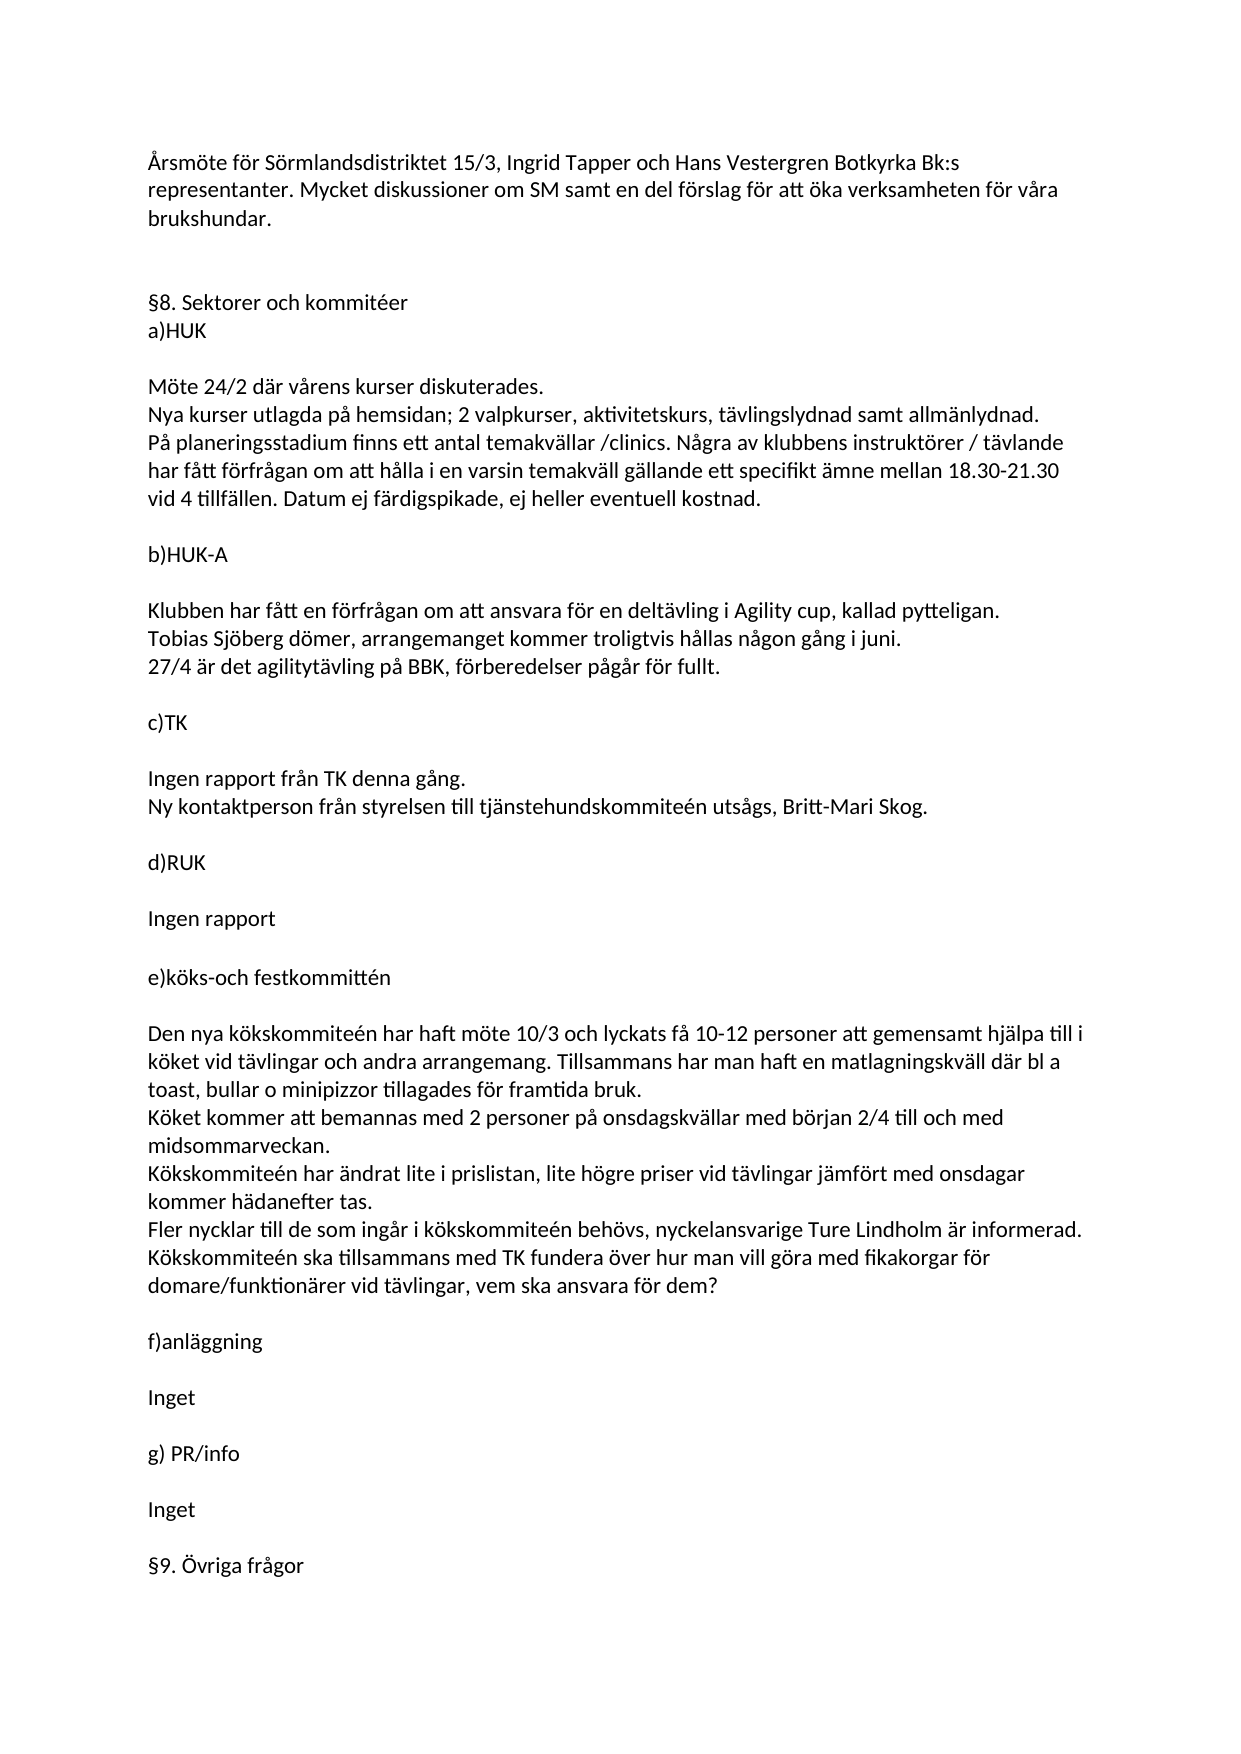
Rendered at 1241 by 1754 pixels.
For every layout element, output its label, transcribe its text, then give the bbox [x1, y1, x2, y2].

text Klubben har fått en förfrågan om att ansvara för en deltävling i Agility cup, kallad pytteligan. [148, 596, 1093, 624]
text Ingen rapport [148, 904, 1093, 932]
text Kökskommiteén ska tillsammans med TK fundera över hur man vill göra med fikakorgar för domare/funktionärer vid tävlingar, vem ska ansvara för dem? [148, 1243, 1093, 1299]
text Kökskommiteén har ändrat lite i prislistan, lite högre priser vid tävlingar jämfört med onsdagar kommer hädanefter tas. [148, 1159, 1093, 1215]
text b)HUK-A [148, 540, 1093, 568]
text §8. Sektorer och kommitéer [148, 288, 1093, 316]
text Möte 24/2 där vårens kurser diskuterades. [148, 372, 1093, 400]
text Årsmöte för Sörmlandsdistriktet 15/3, Ingrid Tapper och Hans Vestergren Botkyrka Bk:s representanter. Mycket diskussioner om SM samt en del förslag för att öka verksamheten för våra brukshundar. [148, 148, 1093, 232]
text Nya kurser utlagda på hemsidan; 2 valpkurser, aktivitetskurs, tävlingslydnad samt allmänlydnad. [148, 400, 1093, 428]
text d)RUK [148, 848, 1093, 876]
text har fått förfrågan om att hålla i en varsin temakväll gällande ett specifikt ämne mellan 18.30-21.30 vid 4 tillfällen. Datum ej färdigspikade, ej heller eventuell kostnad. [148, 456, 1093, 512]
text På planeringsstadium finns ett antal temakvällar /clinics. Några av klubbens instruktörer / tävlande [148, 428, 1093, 456]
text Den nya kökskommiteén har haft möte 10/3 och lyckats få 10-12 personer att gemensamt hjälpa till i köket vid tävlingar och andra arrangemang. Tillsammans har man haft en matlagningskväll där bl a toast, bullar o minipizzor tillagades för framtida bruk. [148, 1019, 1093, 1103]
text Ingen rapport från TK denna gång. [148, 764, 1093, 792]
text 27/4 är det agilitytävling på BBK, förberedelser pågår för fullt. [148, 652, 1093, 680]
text a)HUK [148, 316, 1093, 344]
text Inget [148, 1383, 1093, 1411]
text Köket kommer att bemannas med 2 personer på onsdagskvällar med början 2/4 till och med midsommarveckan. [148, 1103, 1093, 1159]
text Inget [148, 1495, 1093, 1523]
text c)TK [148, 708, 1093, 736]
text f)anläggning [148, 1327, 1093, 1355]
text Tobias Sjöberg dömer, arrangemanget kommer troligtvis hållas någon gång i juni. [148, 624, 1093, 652]
text g) PR/info [148, 1439, 1093, 1467]
text §9. Övriga frågor [148, 1551, 1093, 1579]
text Fler nycklar till de som ingår i kökskommiteén behövs, nyckelansvarige Ture Lindholm är informerad. [148, 1215, 1093, 1243]
text e)köks-och festkommittén [148, 963, 1093, 991]
text Ny kontaktperson från styrelsen till tjänstehundskommiteén utsågs, Britt-Mari Skog. [148, 792, 1093, 820]
